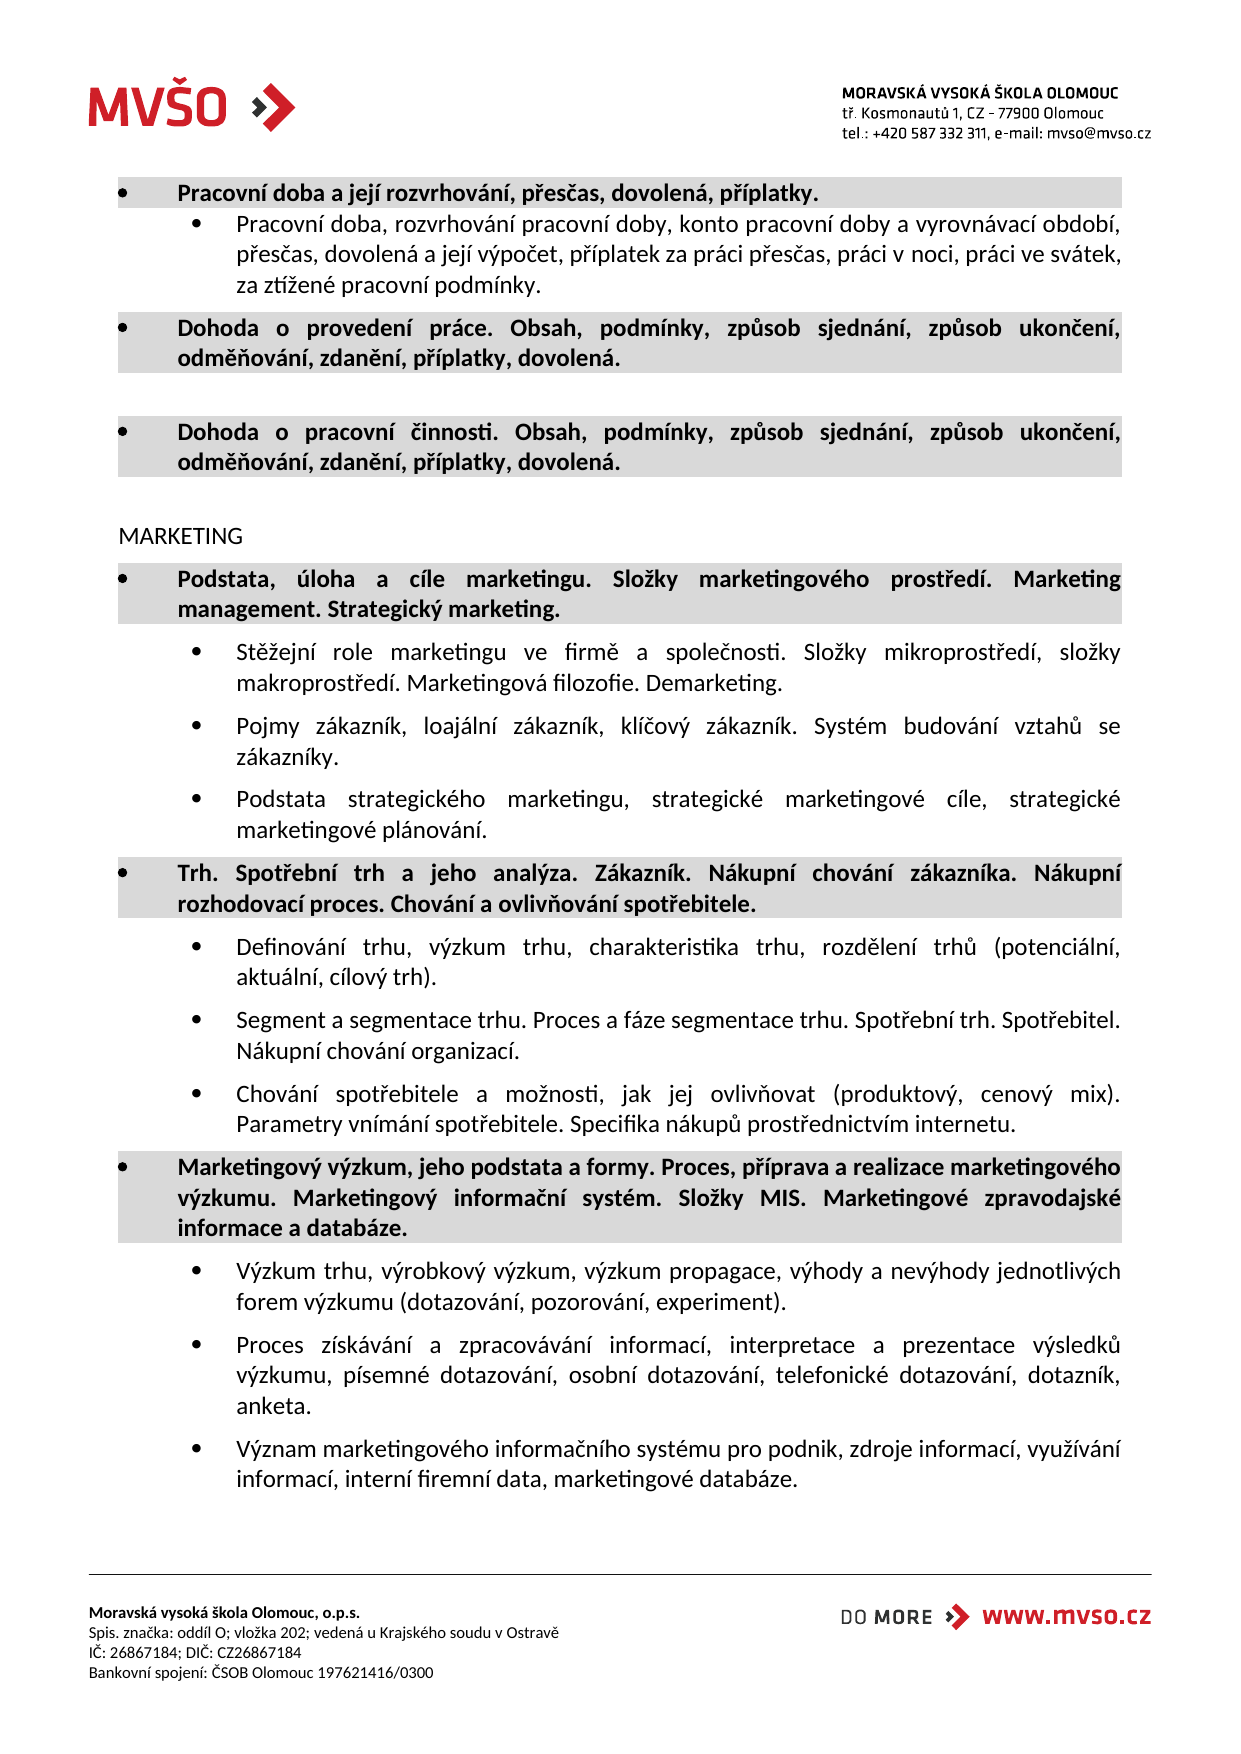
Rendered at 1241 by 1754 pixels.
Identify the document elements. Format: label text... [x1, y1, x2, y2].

list Podstata, úloha a cíle marketingu. Složky marketingového prostředí. Marketing management. Strategický marketing. [118, 563, 1122, 624]
list Proces získávání a zpracovávání informací, interpretace a prezentace výsledků výzkumu, písemné dotazování, osobní dotazování, telefonické dotazování, dotazník, anketa. [192, 1329, 1122, 1421]
list Trh. Spotřební trh a jeho analýza. Zákazník. Nákupní chování zákazníka. Nákupní rozhodovací proces. Chování a ovlivňování spotřebitele. [118, 857, 1122, 918]
list Chování spotřebitele a možnosti, jak jej ovlivňovat (produktový, cenový mix). Parametry vnímání spotřebitele. Specifika nákupů prostřednictvím internetu. [192, 1078, 1122, 1139]
list Výzkum trhu, výrobkový výzkum, výzkum propagace, výhody a nevýhody jednotlivých forem výzkumu (dotazování, pozorování, experiment). [192, 1255, 1122, 1316]
list Marketingový výzkum, jeho podstata a formy. Proces, příprava a realizace marketingového výzkumu. Marketingový informační systém. Složky MIS. Marketingové zpravodajské informace a databáze. [118, 1151, 1122, 1243]
list Pracovní doba, rozvrhování pracovní doby, konto pracovní doby a vyrovnávací období, přesčas, dovolená a její výpočet, příplatek za práci přesčas, práci v noci, práci ve svátek, za ztížené pracovní podmínky. [192, 208, 1122, 299]
list Dohoda o pracovní činnosti. Obsah, podmínky, způsob sjednání, způsob ukončení, odměňování, zdanění, příplatky, dovolená. [118, 416, 1122, 477]
list Podstata strategického marketingu, strategické marketingové cíle, strategické marketingové plánování. [192, 784, 1122, 845]
list Význam marketingového informačního systému pro podnik, zdroje informací, využívání informací, interní firemní data, marketingové databáze. [192, 1433, 1122, 1494]
list Definování trhu, výzkum trhu, charakteristika trhu, rozdělení trhů (potenciální, aktuální, cílový trh). [192, 931, 1122, 992]
text MARKETING [118, 520, 1122, 551]
list Pracovní doba a její rozvrhování, přesčas, dovolená, příplatky. [118, 177, 1122, 208]
list Stěžejní role marketingu ve firmě a společnosti. Složky mikroprostředí, složky makroprostředí. Marketingová filozofie. Demarketing. [192, 637, 1122, 698]
list Pojmy zákazník, loajální zákazník, klíčový zákazník. Systém budování vztahů se zákazníky. [192, 710, 1122, 771]
list Segment a segmentace trhu. Proces a fáze segmentace trhu. Spotřební trh. Spotřebitel. Nákupní chování organizací. [192, 1004, 1122, 1065]
list Dohoda o provedení práce. Obsah, podmínky, způsob sjednání, způsob ukončení, odměňování, zdanění, příplatky, dovolená. [118, 312, 1122, 373]
